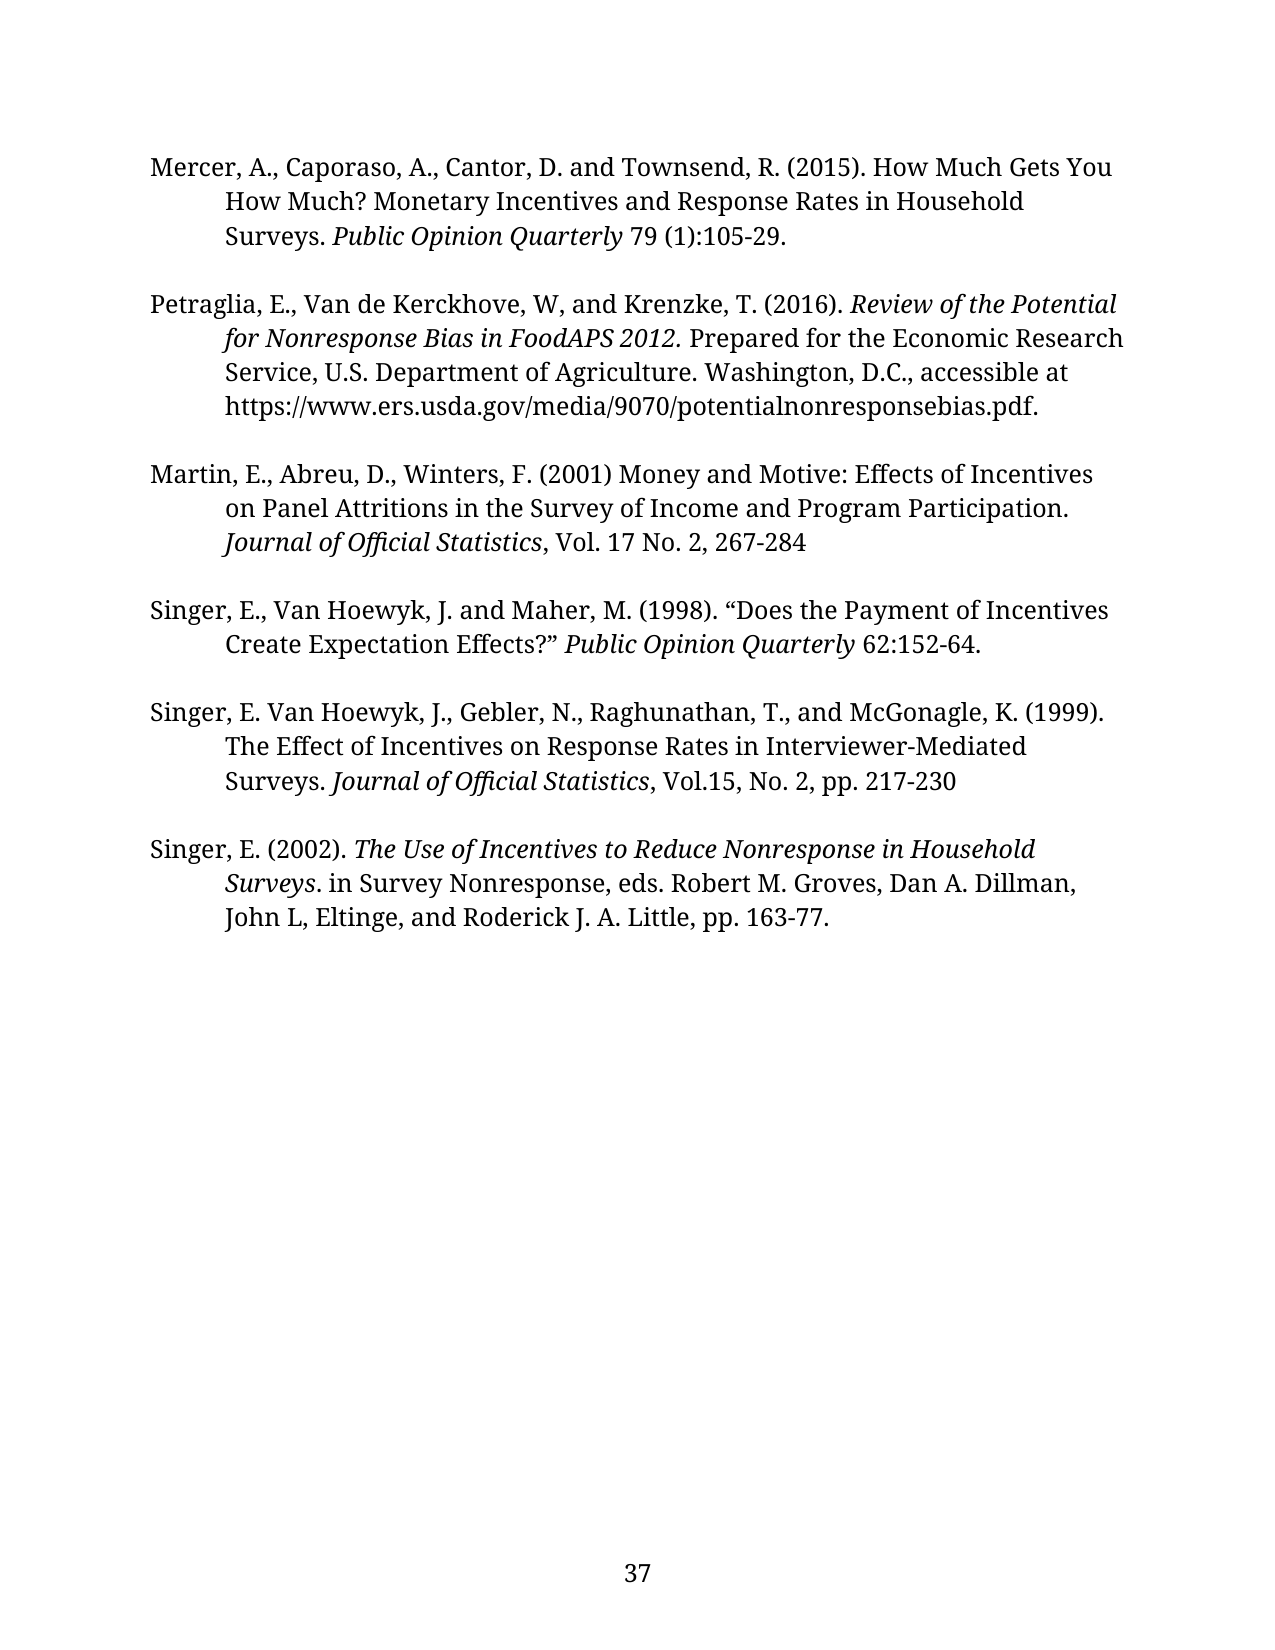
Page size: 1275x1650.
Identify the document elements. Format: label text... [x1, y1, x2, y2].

text Singer, E. (2002). The Use of Incentives to Reduce Nonresponse in Household Surveys. in Survey Nonresponse, eds. Robert M. Groves, Dan A. Dillman, John L, Eltinge, and Roderick J. A. Little, pp. 163-77. [150, 831, 1125, 933]
text Mercer, A., Caporaso, A., Cantor, D. and Townsend, R. (2015). How Much Gets You How Much? Monetary Incentives and Response Rates in Household Surveys. Public Opinion Quarterly 79 (1):105-29. [150, 150, 1125, 252]
text Singer, E., Van Hoewyk, J. and Maher, M. (1998). “Does the Payment of Incentives Create Expectation Effects?” Public Opinion Quarterly 62:152-64. [150, 593, 1125, 661]
text Martin, E., Abreu, D., Winters, F. (2001) Money and Motive: Effects of Incentives on Panel Attritions in the Survey of Income and Program Participation. Journal of Official Statistics, Vol. 17 No. 2, 267-284 [150, 457, 1125, 559]
text Petraglia, E., Van de Kerckhove, W, and Krenzke, T. (2016). Review of the Potential for Nonresponse Bias in FoodAPS 2012. Prepared for the Economic Research Service, U.S. Department of Agriculture. Washington, D.C., accessible at https://www.ers.usda.gov/media/9070/potentialnonresponsebias.pdf. [150, 286, 1125, 422]
text Singer, E. Van Hoewyk, J., Gebler, N., Raghunathan, T., and McGonagle, K. (1999). The Effect of Incentives on Response Rates in Interviewer-Mediated Surveys. Journal of Official Statistics, Vol.15, No. 2, pp. 217-230 [150, 695, 1125, 797]
